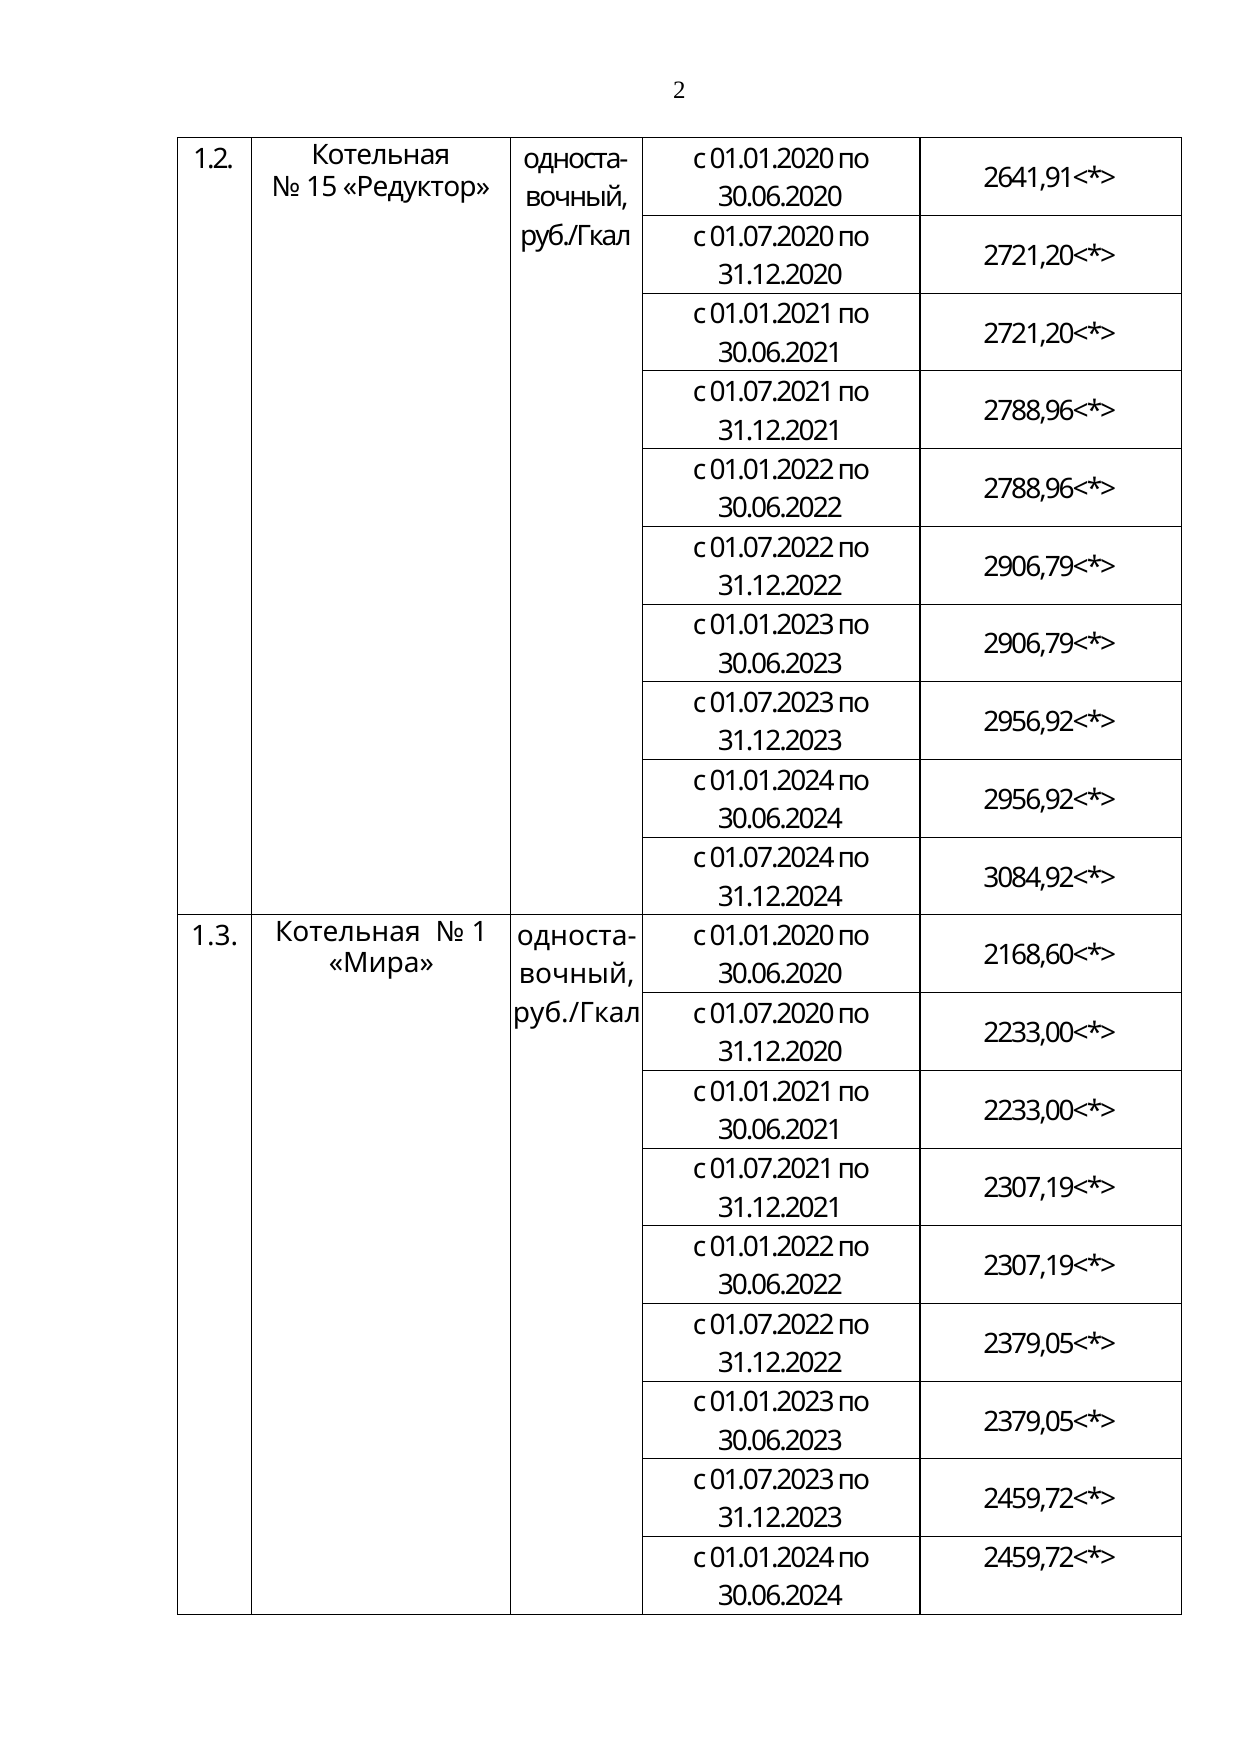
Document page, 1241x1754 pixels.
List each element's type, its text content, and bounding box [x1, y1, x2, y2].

table_cell 2788,96<*> [921, 449, 1181, 526]
table_cell 2379,05<*> [921, 1382, 1181, 1458]
table_cell с 01.07.2020 по 31.12.2020 [643, 993, 919, 1070]
table_cell 2233,00<*> [921, 1071, 1181, 1147]
table_cell 1.2. [178, 138, 251, 914]
table_cell с 01.07.2022 по 31.12.2022 [643, 1304, 919, 1381]
table_cell 2788,96<*> [921, 371, 1181, 448]
table_cell 2641,91<*> [921, 138, 1181, 215]
table_cell с 01.07.2020 по 31.12.2020 [643, 216, 919, 293]
table_cell Котельная № 15 «Редуктор» [252, 138, 510, 914]
table_cell с 01.01.2024 по 30.06.2024 [643, 760, 919, 837]
table_cell 2956,92<*> [921, 682, 1181, 759]
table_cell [511, 138, 642, 914]
table_cell 2906,79<*> [921, 527, 1181, 603]
table_cell с 01.07.2024 по 31.12.2024 [643, 838, 919, 914]
table_cell 1.3. [178, 915, 251, 1614]
table_cell с 01.01.2021 по 30.06.2021 [643, 1071, 919, 1147]
table_cell с 01.01.2022 по 30.06.2022 [643, 449, 919, 526]
table_cell 2906,79<*> [921, 605, 1181, 681]
table_cell 2168,60<*> [921, 915, 1181, 992]
table_cell с 01.07.2023 по 31.12.2023 [643, 1459, 919, 1536]
table_cell 2459,72<*> [921, 1459, 1181, 1536]
table_cell с 01.01.2021 по 30.06.2021 [643, 294, 919, 370]
table_cell односта- вочный, руб./Гкал [511, 915, 642, 1614]
table_cell с 01.07.2023 по 31.12.2023 [643, 682, 919, 759]
table_cell 2307,19<*> [921, 1149, 1181, 1225]
table_cell 2721,20<*> [921, 216, 1181, 293]
table_cell с 01.01.2023 по 30.06.2023 [643, 1382, 919, 1458]
table_cell 2379,05<*> [921, 1304, 1181, 1381]
table_cell Котельная № 1 «Мира» [252, 915, 510, 1614]
table_cell 3084,92<*> [921, 838, 1181, 914]
table_cell 2721,20<*> [921, 294, 1181, 370]
table_cell с 01.07.2021 по 31.12.2021 [643, 371, 919, 448]
table_cell 2233,00<*> [921, 993, 1181, 1070]
table_cell 2307,19<*> [921, 1226, 1181, 1303]
table_cell с 01.01.2023 по 30.06.2023 [643, 605, 919, 681]
table_cell с 01.07.2022 по 31.12.2022 [643, 527, 919, 603]
table_cell с 01.07.2021 по 31.12.2021 [643, 1149, 919, 1225]
table_cell 2459,72<*> [921, 1537, 1181, 1614]
table_cell с 01.01.2020 по 30.06.2020 [643, 915, 919, 992]
table_cell с 01.01.2024 по 30.06.2024 [643, 1537, 919, 1614]
table_cell 2956,92<*> [921, 760, 1181, 837]
table_cell с 01.01.2022 по 30.06.2022 [643, 1226, 919, 1303]
table_cell с 01.01.2020 по 30.06.2020 [643, 138, 919, 215]
